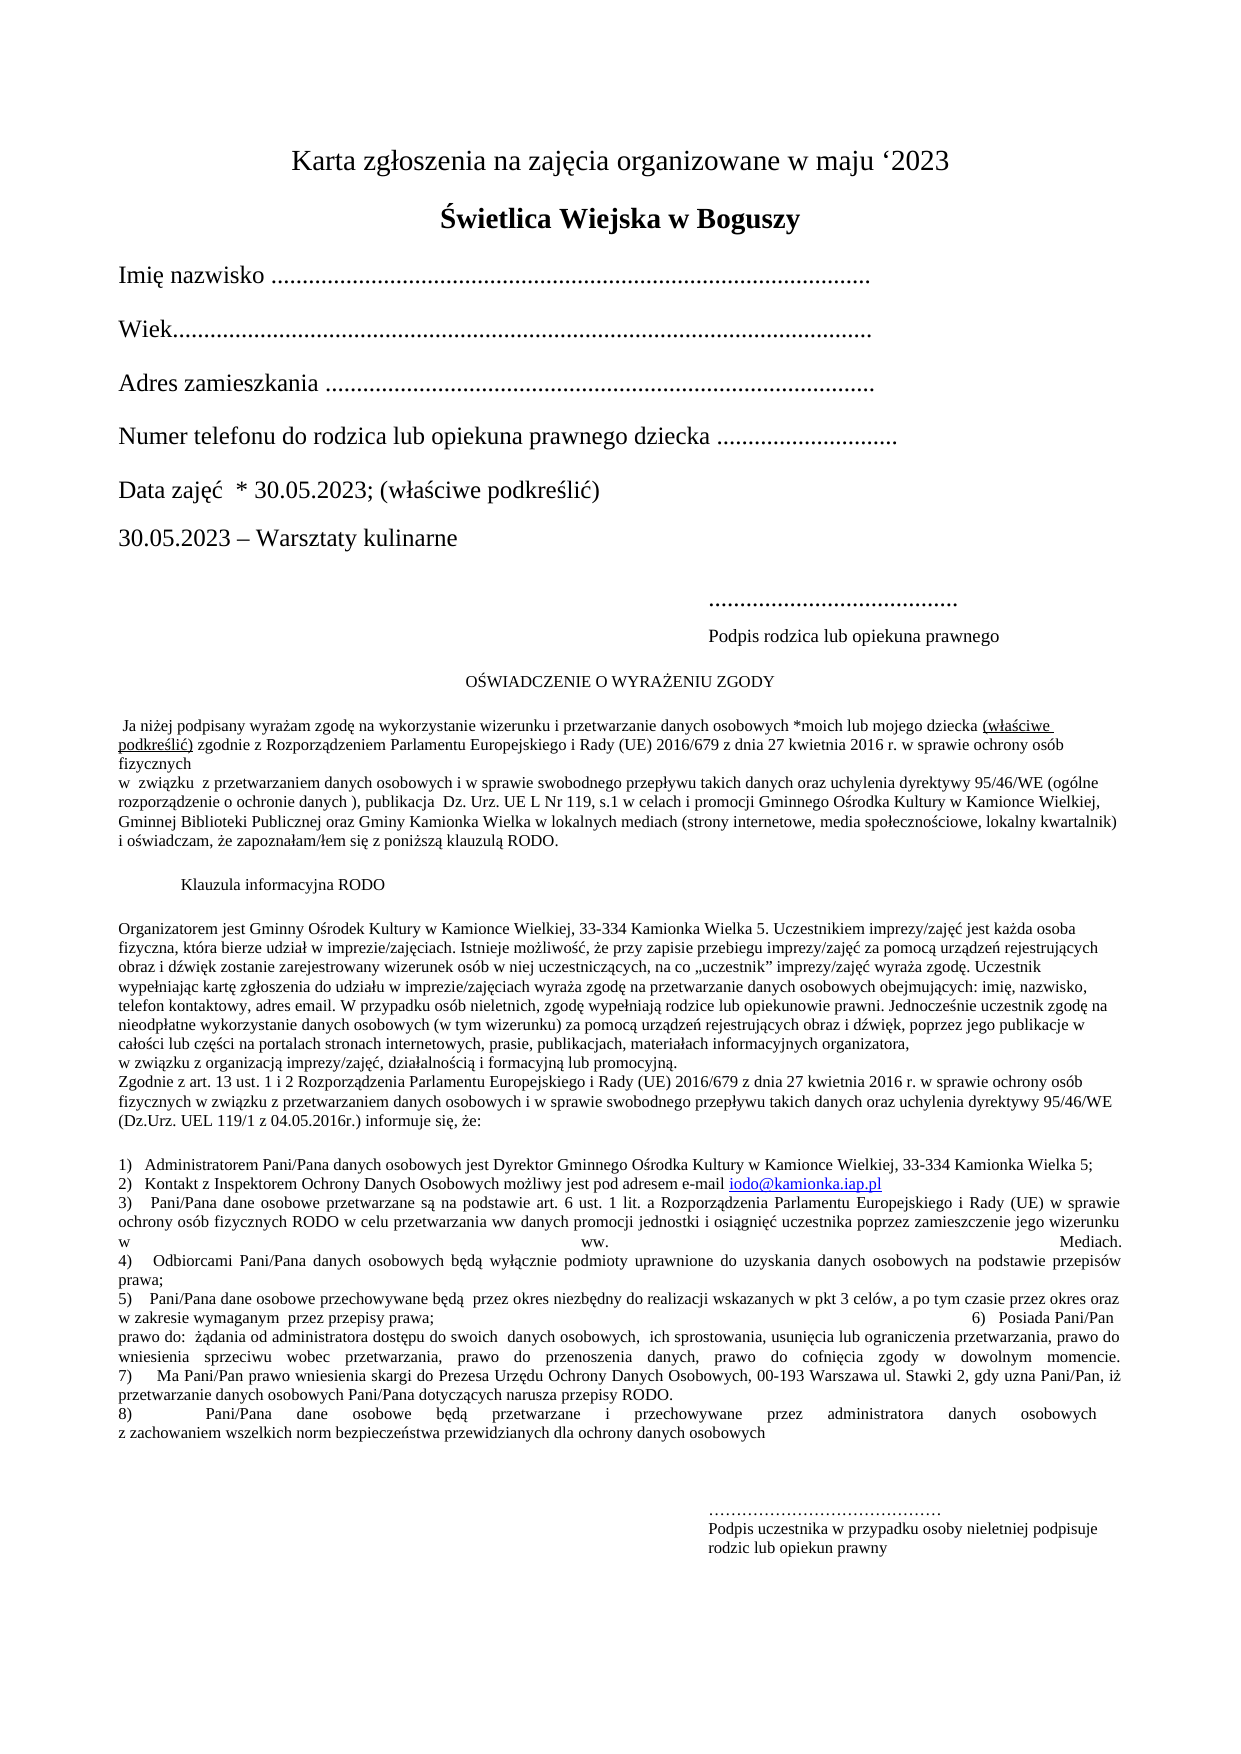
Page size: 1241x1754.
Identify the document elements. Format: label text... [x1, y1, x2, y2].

text Imię nazwisko ................................................................................................ [118, 260, 1122, 289]
text Wiek................................................................................................................ [118, 314, 1122, 343]
text ........................................ [708, 583, 1122, 612]
text 5) Pani/Pana dane osobowe przechowywane będą przez okres niezbędny do realizacji wskazanych w pkt 3 celów, a po tym czasie przez okres oraz w zakresie wymaganym przez przepisy prawa; 6) Posiada Pani/Pan prawo do: żądania od administratora dostępu do swoich danych osobowych, ich sprostowania, usunięcia lub ograniczenia przetwarzania, prawo do wniesienia sprzeciwu wobec przetwarzania, prawo do przenoszenia danych, prawo do cofnięcia zgody w dowolnym momencie. 7) Ma Pani/Pan prawo wniesienia skargi do Prezesa Urzędu Ochrony Danych Osobowych, 00-193 Warszawa ul. Stawki 2, gdy uzna Pani/Pan, iż przetwarzanie danych osobowych Pani/Pana dotyczących narusza przepisy RODO. [118, 1289, 1122, 1404]
text Organizatorem jest Gminny Ośrodek Kultury w Kamionce Wielkiej, 33-334 Kamionka Wielka 5. Uczestnikiem imprezy/zajęć jest każda osoba fizyczna, która bierze udział w imprezie/zajęciach. Istnieje możliwość, że przy zapisie przebiegu imprezy/zajęć za pomocą urządzeń rejestrujących obraz i dźwięk zostanie zarejestrowany wizerunek osób w niej uczestniczących, na co „uczestnik” imprezy/zajęć wyraża zgodę. Uczestnik wypełniając kartę zgłoszenia do udziału w imprezie/zajęciach wyraża zgodę na przetwarzanie danych osobowych obejmujących: imię, nazwisko, telefon kontaktowy, adres email. W przypadku osób nieletnich, zgodę wypełniają rodzice lub opiekunowie prawni. Jednocześnie uczestnik zgodę na nieodpłatne wykorzystanie danych osobowych (w tym wizerunku) za pomocą urządzeń rejestrujących obraz i dźwięk, poprzez jego publikacje w całości lub części na portalach stronach internetowych, prasie, publikacjach, materiałach informacyjnych organizatora, w związku z organizacją imprezy/zajęć, działalnością i formacyjną lub promocyjną. Zgodnie z art. 13 ust. 1 i 2 Rozporządzenia Parlamentu Europejskiego i Rady (UE) 2016/679 z dnia 27 kwietnia 2016 r. w sprawie ochrony osób fizycznych w związku z przetwarzaniem danych osobowych i w sprawie swobodnego przepływu takich danych oraz uchylenia dyrektywy 95/46/WE (Dz.Urz. UEL 119/1 z 04.05.2016r.) informuje się, że: [118, 919, 1122, 1130]
text Podpis rodzica lub opiekuna prawnego [708, 625, 1122, 646]
text Data zajęć * 30.05.2023; (właściwe podkreślić) [118, 475, 1122, 504]
text 8) Pani/Pana dane osobowe będą przetwarzane i przechowywane przez administratora danych osobowych z zachowaniem wszelkich norm bezpieczeństwa przewidzianych dla ochrony danych osobowych [118, 1404, 1122, 1442]
text 3) Pani/Pana dane osobowe przetwarzane są na podstawie art. 6 ust. 1 lit. a Rozporządzenia Parlamentu Europejskiego i Rady (UE) w sprawie ochrony osób fizycznych RODO w celu przetwarzania ww danych promocji jednostki i osiągnięć uczestnika poprzez zamieszczenie jego wizerunku w ww. Mediach. 4) Odbiorcami Pani/Pana danych osobowych będą wyłącznie podmioty uprawnione do uzyskania danych osobowych na podstawie przepisów prawa; [118, 1193, 1122, 1289]
text 2) Kontakt z Inspektorem Ochrony Danych Osobowych możliwy jest pod adresem e-mail iodo@kamionka.iap.pl [118, 1174, 1122, 1193]
text Podpis uczestnika w przypadku osoby nieletniej podpisuje rodzic lub opiekun prawny [708, 1519, 1122, 1557]
text Klauzula informacyjna RODO [118, 875, 1122, 894]
text Ja niżej podpisany wyrażam zgodę na wykorzystanie wizerunku i przetwarzanie danych osobowych *moich lub mojego dziecka (właściwe podkreślić) zgodnie z Rozporządzeniem Parlamentu Europejskiego i Rady (UE) 2016/679 z dnia 27 kwietnia 2016 r. w sprawie ochrony osób fizycznych w związku z przetwarzaniem danych osobowych i w sprawie swobodnego przepływu takich danych oraz uchylenia dyrektywy 95/46/WE (ogólne rozporządzenie o ochronie danych ), publikacja Dz. Urz. UE L Nr 119, s.1 w celach i promocji Gminnego Ośrodka Kultury w Kamionce Wielkiej, Gminnej Biblioteki Publicznej oraz Gminy Kamionka Wielka w lokalnych mediach (strony internetowe, media społecznościowe, lokalny kwartalnik) i oświadczam, że zapoznałam/łem się z poniższą klauzulą RODO. [118, 716, 1122, 850]
text Świetlica Wiejska w Boguszy [118, 202, 1122, 235]
text Adres zamieszkania ........................................................................................ [118, 368, 1122, 396]
text Numer telefonu do rodzica lub opiekuna prawnego dziecka ............................. [118, 421, 1122, 450]
text …………………………………… [708, 1500, 1122, 1519]
text 1) Administratorem Pani/Pana danych osobowych jest Dyrektor Gminnego Ośrodka Kultury w Kamionce Wielkiej, 33-334 Kamionka Wielka 5; [118, 1155, 1122, 1174]
text OŚWIADCZENIE O WYRAŻENIU ZGODY [118, 671, 1122, 691]
text Karta zgłoszenia na zajęcia organizowane w maju ‘2023 [118, 143, 1122, 177]
text 30.05.2023 – Warsztaty kulinarne [118, 523, 1122, 552]
